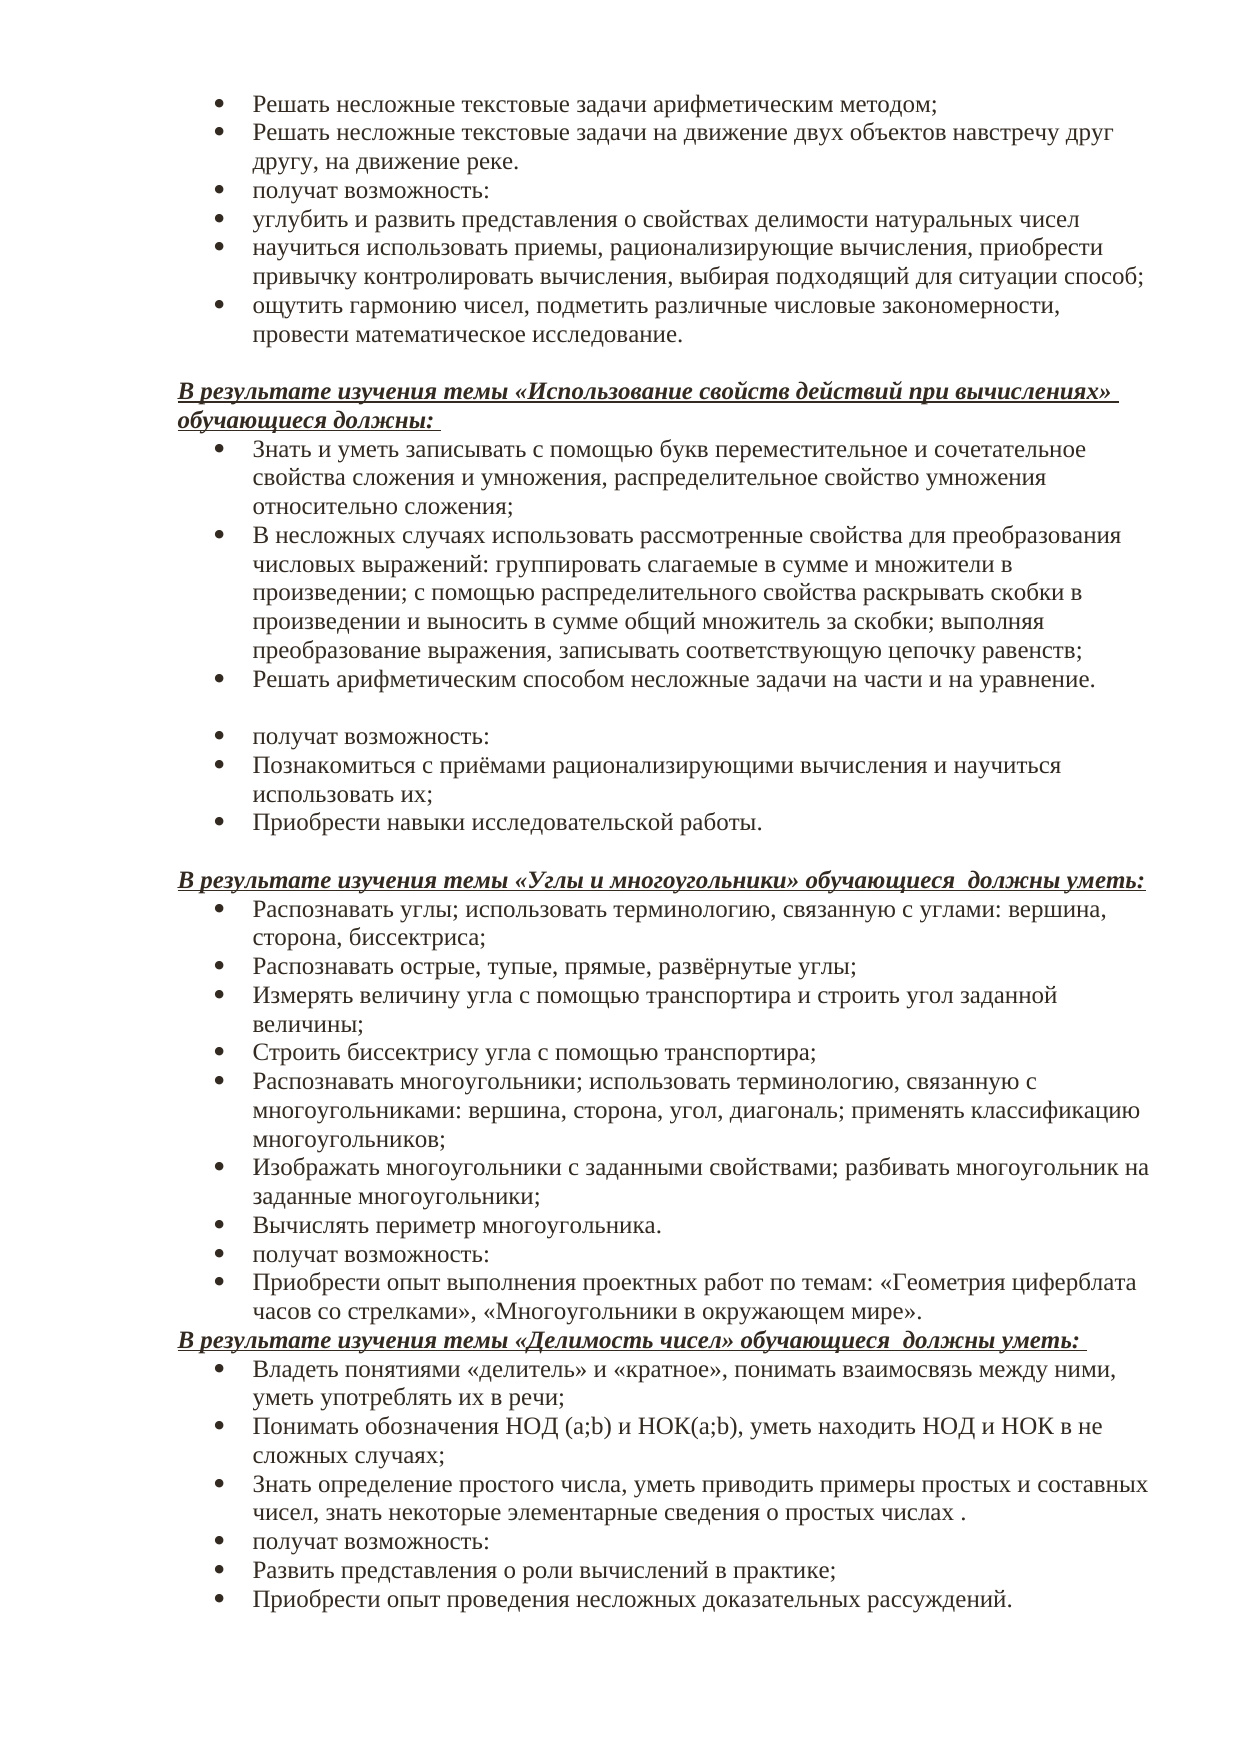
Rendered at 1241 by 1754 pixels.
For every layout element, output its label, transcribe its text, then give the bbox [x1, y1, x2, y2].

list Измерять величину угла с помощью транспортира и строить угол заданной величины; [215, 980, 1152, 1037]
list Решать арифметическим способом несложные задачи на части и на уравнение. [215, 664, 1152, 692]
list Строить биссектрису угла с помощью транспортира; [215, 1037, 1152, 1066]
list Решать несложные текстовые задачи на движение двух объектов навстречу друг другу, на движение реке. [215, 117, 1152, 175]
text В результате изучения темы «Использование свойств действий при вычислениях» обучающиеся должны: [177, 376, 1152, 434]
list Изображать многоугольники с заданными свойствами; разбивать многоугольник на заданные многоугольники; [215, 1152, 1152, 1210]
list ощутить гармонию чисел, подметить различные числовые закономерности, провести математическое исследование. [215, 290, 1152, 347]
list получат возможность: [215, 175, 1152, 204]
list В несложных случаях использовать рассмотренные свойства для преобразования числовых выражений: группировать слагаемые в сумме и множители в произведении; с помощью распределительного свойства раскрывать скобки в произведении и выносить в сумме общий множитель за скобки; выполняя преобразование выражения, записывать соответствующую цепочку равенств; [215, 520, 1152, 664]
list Решать несложные текстовые задачи арифметическим методом; [215, 89, 1152, 117]
list Приобрести опыт проведения несложных доказательных рассуждений. [215, 1584, 1152, 1612]
list Знать определение простого числа, уметь приводить примеры простых и составных чисел, знать некоторые элементарные сведения о простых числах . [215, 1469, 1152, 1526]
text В результате изучения темы «Углы и многоугольники» обучающиеся должны уметь: [177, 865, 1152, 894]
text В результате изучения темы «Делимость чисел» обучающиеся должны уметь: [177, 1325, 1152, 1354]
list Владеть понятиями «делитель» и «кратное», понимать взаимосвязь между ними, уметь употреблять их в речи; [215, 1354, 1152, 1411]
list Приобрести опыт выполнения проектных работ по темам: «Геометрия циферблата часов со стрелками», «Многоугольники в окружающем мире». [215, 1267, 1152, 1325]
list Знать и уметь записывать с помощью букв переместительное и сочетательное свойства сложения и умножения, распределительное свойство умножения относительно сложения; [215, 434, 1152, 520]
list Распознавать острые, тупые, прямые, развёрнутые углы; [215, 951, 1152, 980]
list научиться использовать приемы, рационализирующие вычисления, приобрести привычку контролировать вычисления, выбирая подходящий для ситуации способ; [215, 232, 1152, 290]
list Вычислять периметр многоугольника. [215, 1210, 1152, 1239]
list Распознавать многоугольники; использовать терминологию, связанную с многоугольниками: вершина, сторона, угол, диагональ; применять классификацию многоугольников; [215, 1066, 1152, 1152]
list Познакомиться с приёмами рационализирующими вычисления и научиться использовать их; [215, 750, 1152, 807]
list получат возможность: [215, 721, 1152, 750]
list Приобрести навыки исследовательской работы. [215, 807, 1152, 836]
list Распознавать углы; использовать терминологию, связанную с углами: вершина, сторона, биссектриса; [215, 894, 1152, 951]
list углубить и развить представления о свойствах делимости натуральных чисел [215, 204, 1152, 232]
list получат возможность: [215, 1526, 1152, 1555]
list Развить представления о роли вычислений в практике; [215, 1555, 1152, 1584]
list получат возможность: [215, 1239, 1152, 1267]
list Понимать обозначения НОД (a;b) и НОК(a;b), уметь находить НОД и НОК в не сложных случаях; [215, 1411, 1152, 1469]
